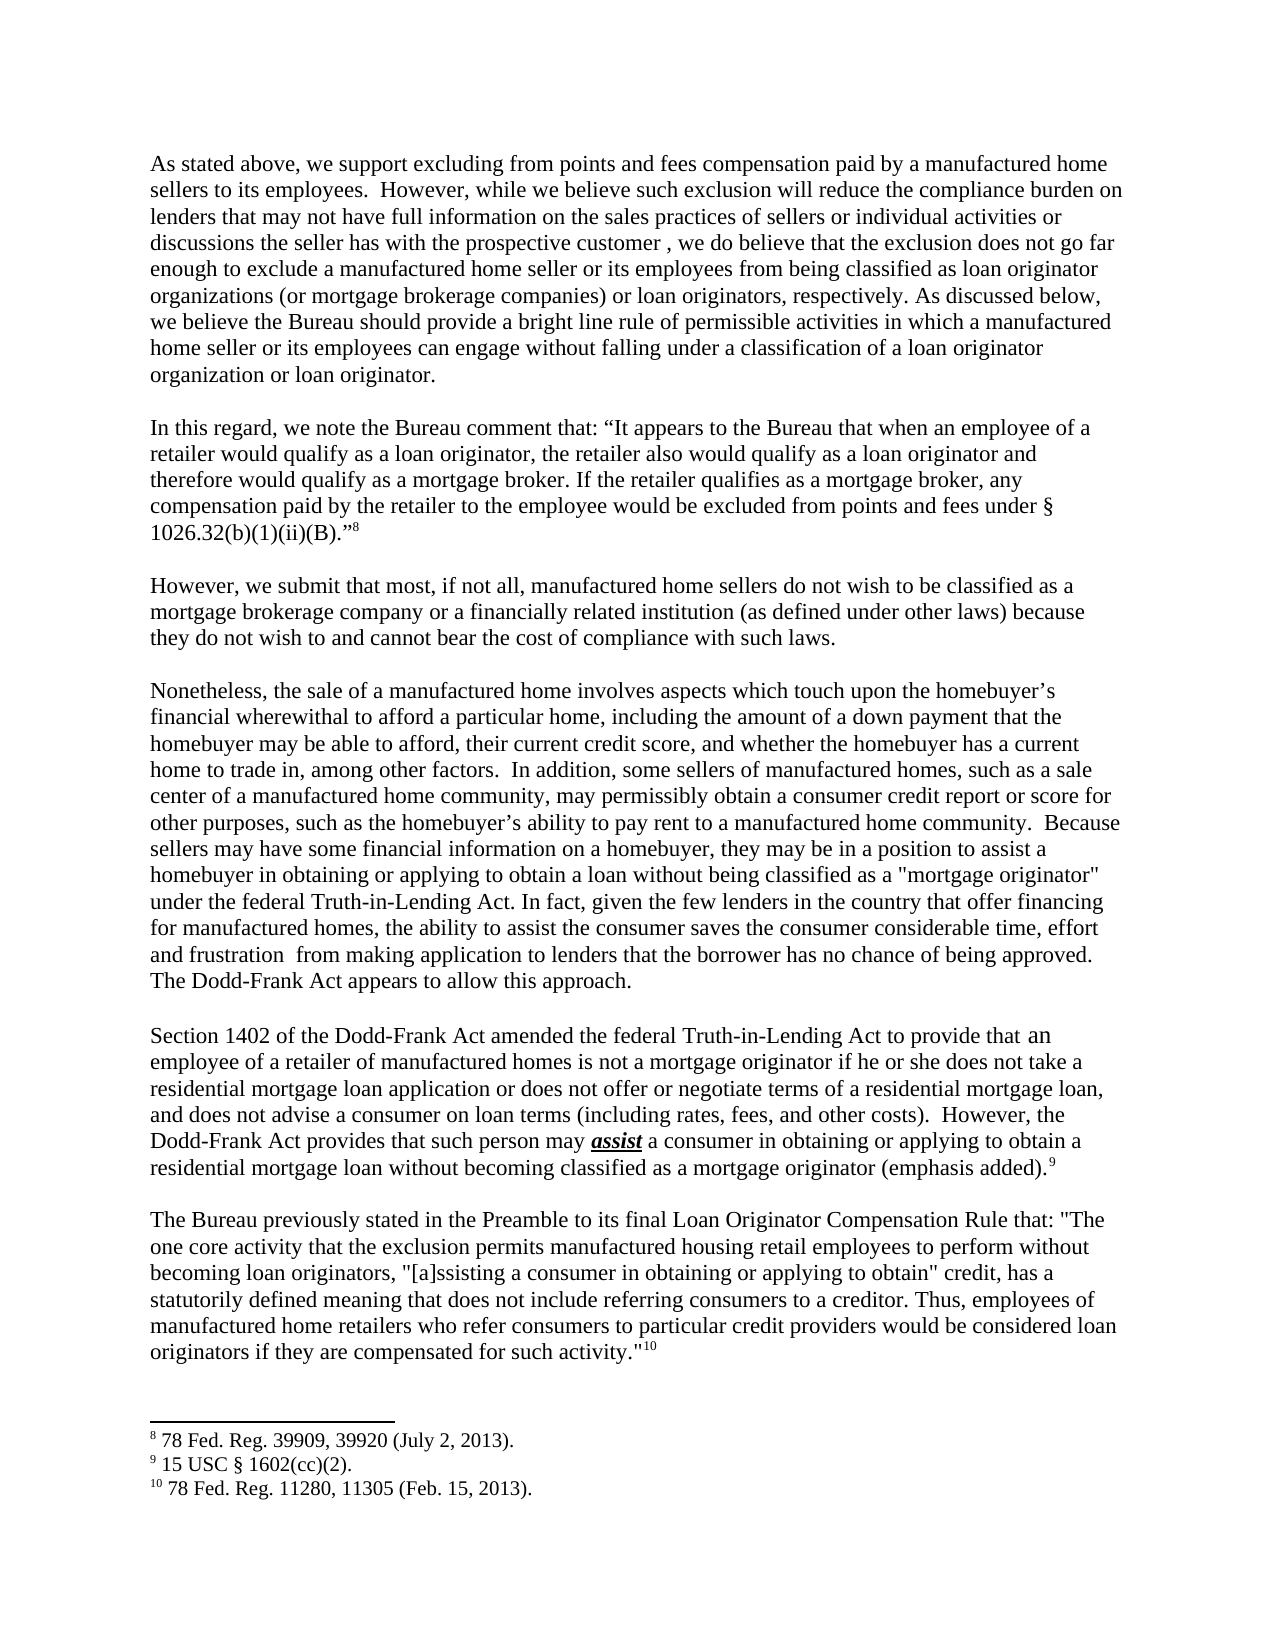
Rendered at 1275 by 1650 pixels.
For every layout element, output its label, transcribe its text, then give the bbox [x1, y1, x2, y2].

text Nonetheless, the sale of a manufactured home involves aspects which touch upon the homebuyer’s financial wherewithal to afford a particular home, including the amount of a down payment that the homebuyer may be able to afford, their current credit score, and whether the homebuyer has a current home to trade in, among other factors. In addition, some sellers of manufactured homes, such as a sale center of a manufactured home community, may permissibly obtain a consumer credit report or score for other purposes, such as the homebuyer’s ability to pay rent to a manufactured home community. Because sellers may have some financial information on a homebuyer, they may be in a position to assist a homebuyer in obtaining or applying to obtain a loan without being classified as a "mortgage originator" under the federal Truth-in-Lending Act. In fact, given the few lenders in the country that offer financing for manufactured homes, the ability to assist the consumer saves the consumer considerable time, effort and frustration from making application to lenders that the borrower has no chance of being approved. The Dodd-Frank Act appears to allow this approach. [150, 677, 1125, 993]
text As stated above, we support excluding from points and fees compensation paid by a manufactured home sellers to its employees. However, while we believe such exclusion will reduce the compliance burden on lenders that may not have full information on the sales practices of sellers or individual activities or discussions the seller has with the prospective customer , we do believe that the exclusion does not go far enough to exclude a manufactured home seller or its employees from being classified as loan originator organizations (or mortgage brokerage companies) or loan originators, respectively. As discussed below, we believe the Bureau should provide a bright line rule of permissible activities in which a manufactured home seller or its employees can engage without falling under a classification of a loan originator organization or loan originator. [150, 150, 1125, 387]
text manufactured home retailers who refer consumers to particular credit providers would be considered loan originators if they are compensated for such activity." [150, 1312, 1125, 1365]
text In this regard, we note the Bureau comment that: “It appears to the Bureau that when an employee of a retailer would qualify as a loan originator, the retailer also would qualify as a loan originator and therefore would qualify as a mortgage broker. If the retailer qualifies as a mortgage broker, any compensation paid by the retailer to the employee would be excluded from points and fees under § 1026.32(b)(1)(ii)(B).” [150, 413, 1125, 545]
text The Bureau previously stated in the Preamble to its final Loan Originator Compensation Rule that: "The one core activity that the exclusion permits manufactured housing retail employees to perform without becoming loan originators, "[a]ssisting a consumer in obtaining or applying to obtain" credit, has a statutorily defined meaning that does not include referring consumers to a creditor. Thus, employees of [150, 1207, 1125, 1312]
text However, we submit that most, if not all, manufactured home sellers do not wish to be classified as a mortgage brokerage company or a financially related institution (as defined under other laws) because they do not wish to and cannot bear the cost of compliance with such laws. [150, 572, 1125, 651]
text Section 1402 of the Dodd-Frank Act amended the federal Truth-in-Lending Act to provide that an employee of a retailer of manufactured homes is not a mortgage originator if he or she does not take a residential mortgage loan application or does not offer or negotiate terms of a residential mortgage loan, and does not advise a consumer on loan terms (including rates, fees, and other costs). However, the Dodd-Frank Act provides that such person may assist a consumer in obtaining or applying to obtain a residential mortgage loan without becoming classified as a mortgage originator (emphasis added). [150, 1020, 1125, 1180]
